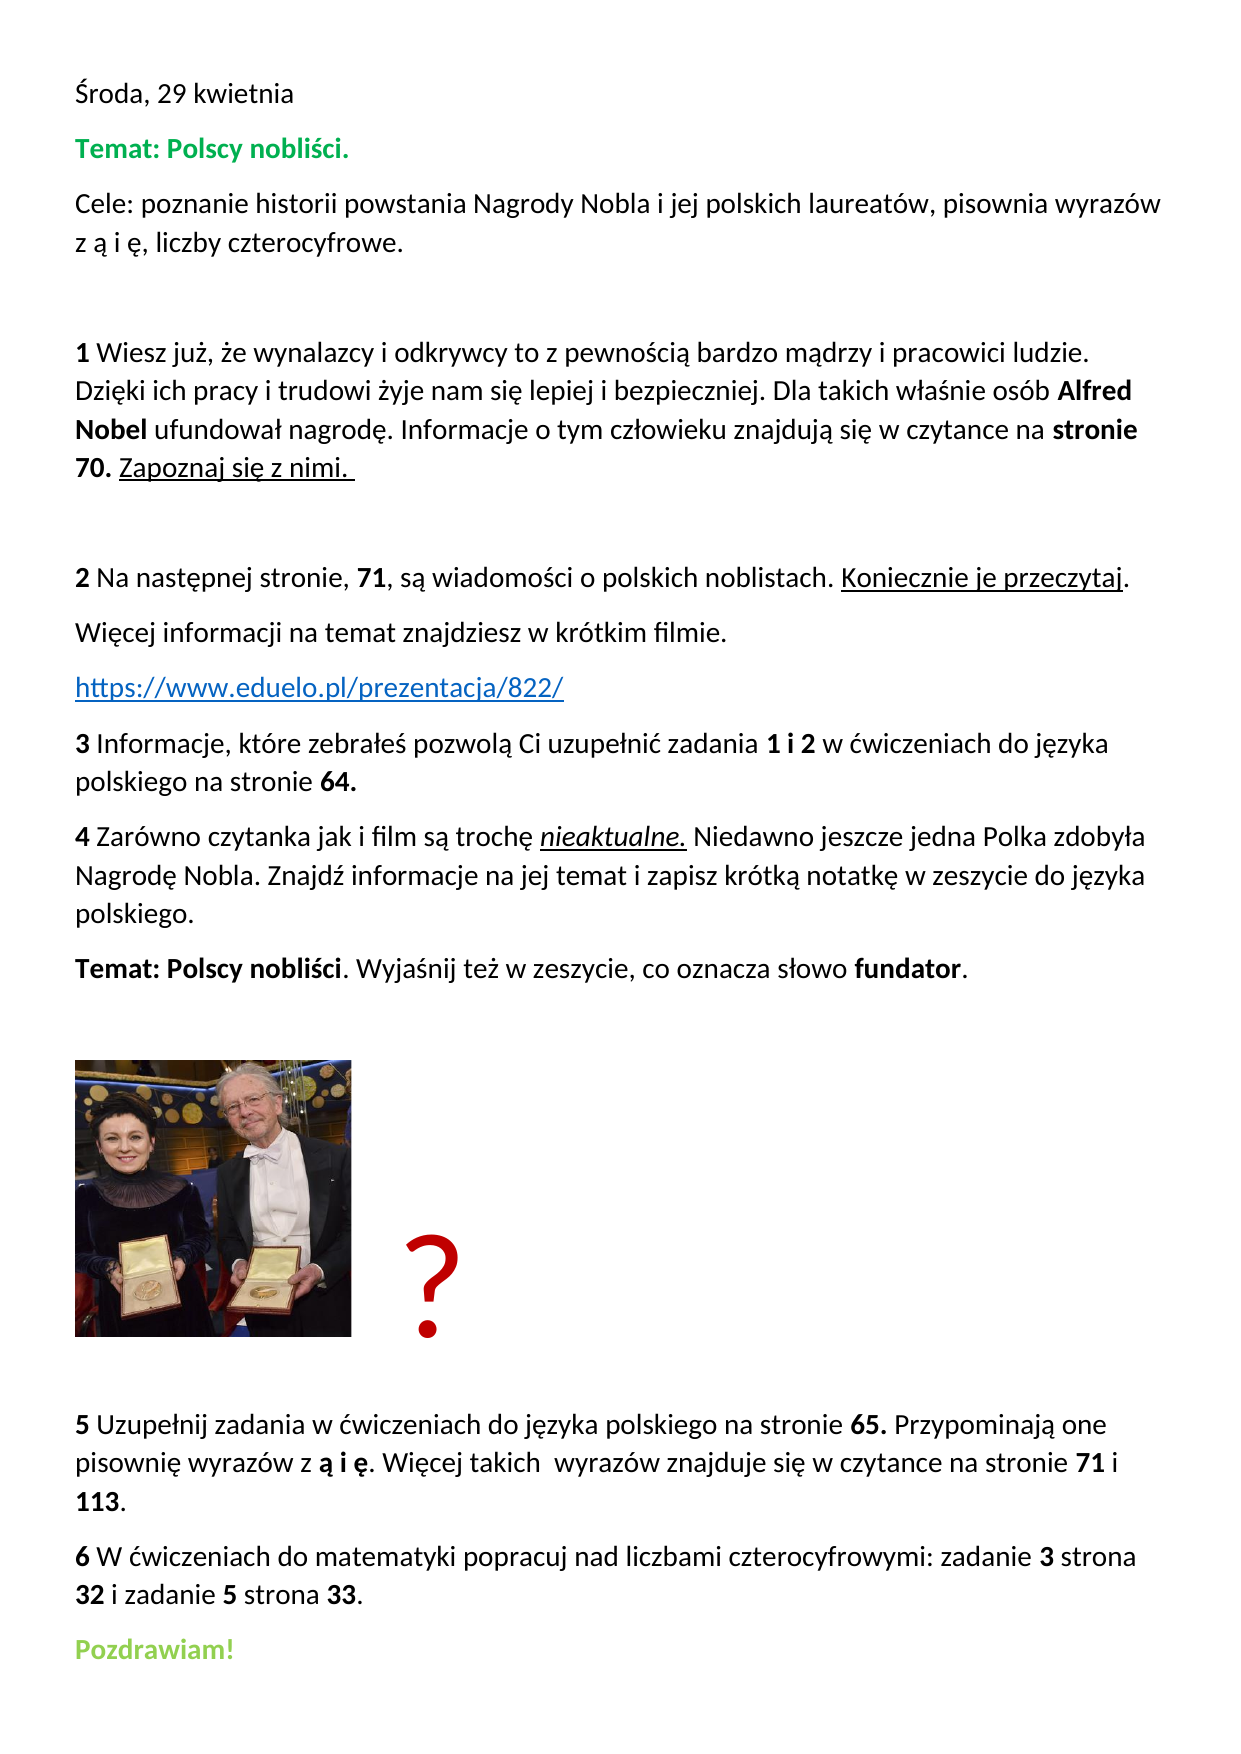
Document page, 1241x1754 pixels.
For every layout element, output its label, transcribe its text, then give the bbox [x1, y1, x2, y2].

text https://www.eduelo.pl/prezentacja/822/ [75, 669, 1165, 705]
text Więcej informacji na temat znajdziesz w krótkim filmie. [75, 614, 1165, 650]
text Pozdrawiam! [75, 1631, 1165, 1667]
picture [75, 1060, 352, 1337]
text 5 Uzupełnij zadania w ćwiczeniach do języka polskiego na stronie 65. Przypominają one pisownię wyrazów z ą i ę. Więcej takich wyrazów znajduje się w czytance na stronie 71 i 113. [75, 1406, 1165, 1518]
text 6 W ćwiczeniach do matematyki popracuj nad liczbami czterocyfrowymi: zadanie 3 strona 32 i zadanie 5 strona 33. [75, 1538, 1165, 1612]
text 3 Informacje, które zebrałeś pozwolą Ci uzupełnić zadania 1 i 2 w ćwiczeniach do języka polskiego na stronie 64. [75, 725, 1165, 799]
text Środa, 29 kwietnia [75, 75, 1165, 111]
text Temat: Polscy nobliści. [75, 130, 1165, 166]
text ? [75, 1060, 1165, 1374]
text 4 Zarówno czytanka jak i film są trochę nieaktualne. Niedawno jeszcze jedna Polka zdobyła Nagrodę Nobla. Znajdź informacje na jej temat i zapisz krótką notatkę w zeszycie do języka polskiego. [75, 818, 1165, 931]
text Temat: Polscy nobliści. Wyjaśnij też w zeszycie, co oznacza słowo fundator. [75, 950, 1165, 986]
text Cele: poznanie historii powstania Nagrody Nobla i jej polskich laureatów, pisownia wyrazów z ą i ę, liczby czterocyfrowe. [75, 185, 1165, 259]
text 1 Wiesz już, że wynalazcy i odkrywcy to z pewnością bardzo mądrzy i pracowici ludzie. Dzięki ich pracy i trudowi żyje nam się lepiej i bezpieczniej. Dla takich właśnie osób Alfred Nobel ufundował nagrodę. Informacje o tym człowieku znajdują się w czytance na stronie 70. Zapoznaj się z nimi. [75, 334, 1165, 485]
text 2 Na następnej stronie, 71, są wiadomości o polskich noblistach. Koniecznie je przeczytaj. [75, 559, 1165, 595]
